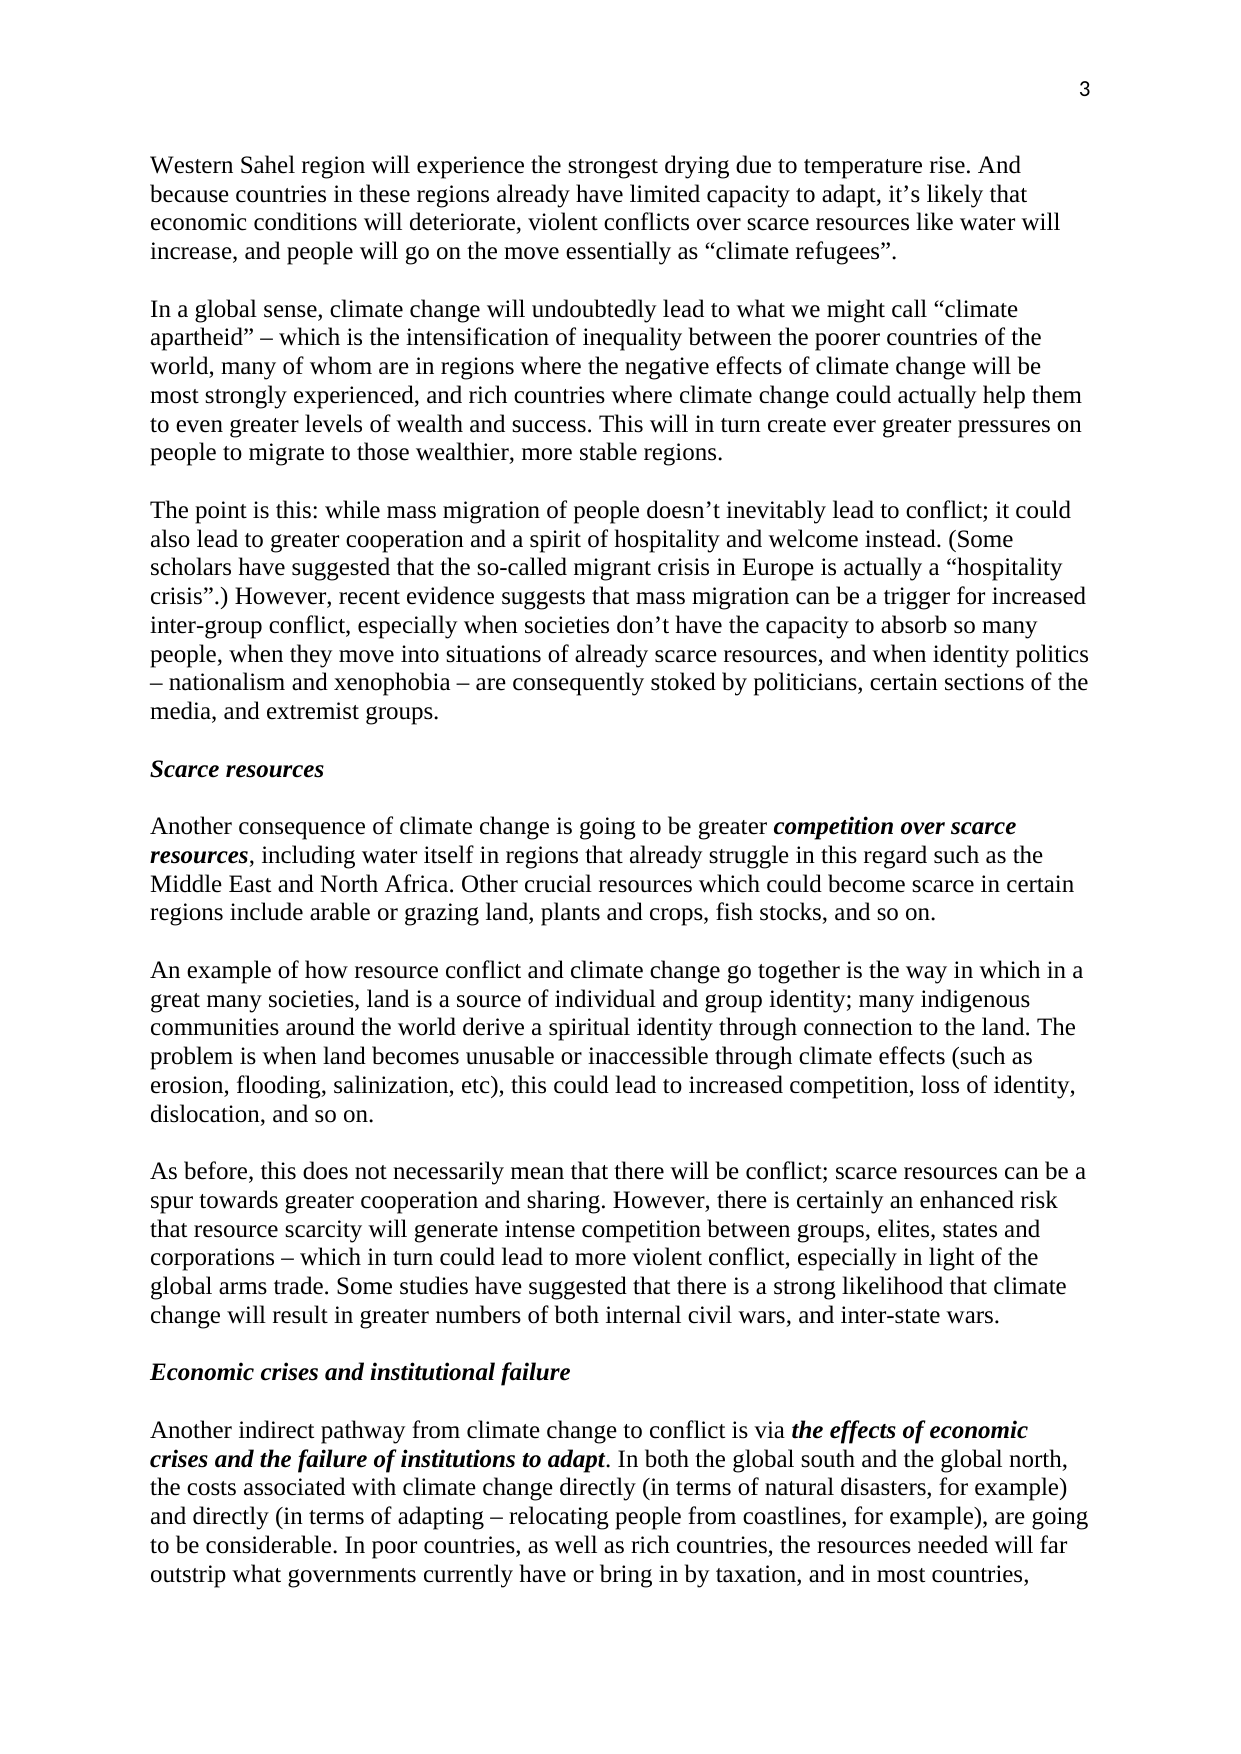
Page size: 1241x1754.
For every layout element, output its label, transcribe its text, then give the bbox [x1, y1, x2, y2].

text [150, 1415, 1090, 1587]
text Another consequence of climate change is going to be greater competition over scarce resources, including water itself in regions that already struggle in this regard such as the Middle East and North Africa. Other crucial resources which could become scarce in certain regions include arable or grazing land, plants and crops, fish stocks, and so on. [150, 811, 1090, 926]
text The point is this: while mass migration of people doesn’t inevitably lead to conflict; it could also lead to greater cooperation and a spirit of hospitality and welcome instead. (Some scholars have suggested that the so-called migrant crisis in Europe is actually a “hospitality crisis”.) However, recent evidence suggests that mass migration can be a trigger for increased inter-group conflict, especially when societies don’t have the capacity to absorb so many people, when they move into situations of already scarce resources, and when identity politics – nationalism and xenophobia – are consequently stoked by politicians, certain sections of the media, and extremist groups. [150, 495, 1090, 725]
text Economic crises and institutional failure [150, 1357, 1090, 1386]
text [150, 150, 1090, 265]
text Scarce resources [150, 754, 1090, 782]
text As before, this does not necessarily mean that there will be conflict; scarce resources can be a spur towards greater cooperation and sharing. However, there is certainly an enhanced risk that resource scarcity will generate intense competition between groups, elites, states and corporations – which in turn could lead to more violent conflict, especially in light of the global arms trade. Some studies have suggested that there is a strong likelihood that climate change will result in greater numbers of both internal civil wars, and inter-state wars. [150, 1156, 1090, 1329]
text In a global sense, climate change will undoubtedly lead to what we might call “climate apartheid” – which is the intensification of inequality between the poorer countries of the world, many of whom are in regions where the negative effects of climate change will be most strongly experienced, and rich countries where climate change could actually help them to even greater levels of wealth and success. This will in turn create ever greater pressures on people to migrate to those wealthier, more stable regions. [150, 294, 1090, 466]
text An example of how resource conflict and climate change go together is the way in which in a great many societies, land is a source of individual and group identity; many indigenous communities around the world derive a spiritual identity through connection to the land. The problem is when land becomes unusable or inaccessible through climate effects (such as erosion, flooding, salinization, etc), this could lead to increased competition, loss of identity, dislocation, and so on. [150, 955, 1090, 1127]
